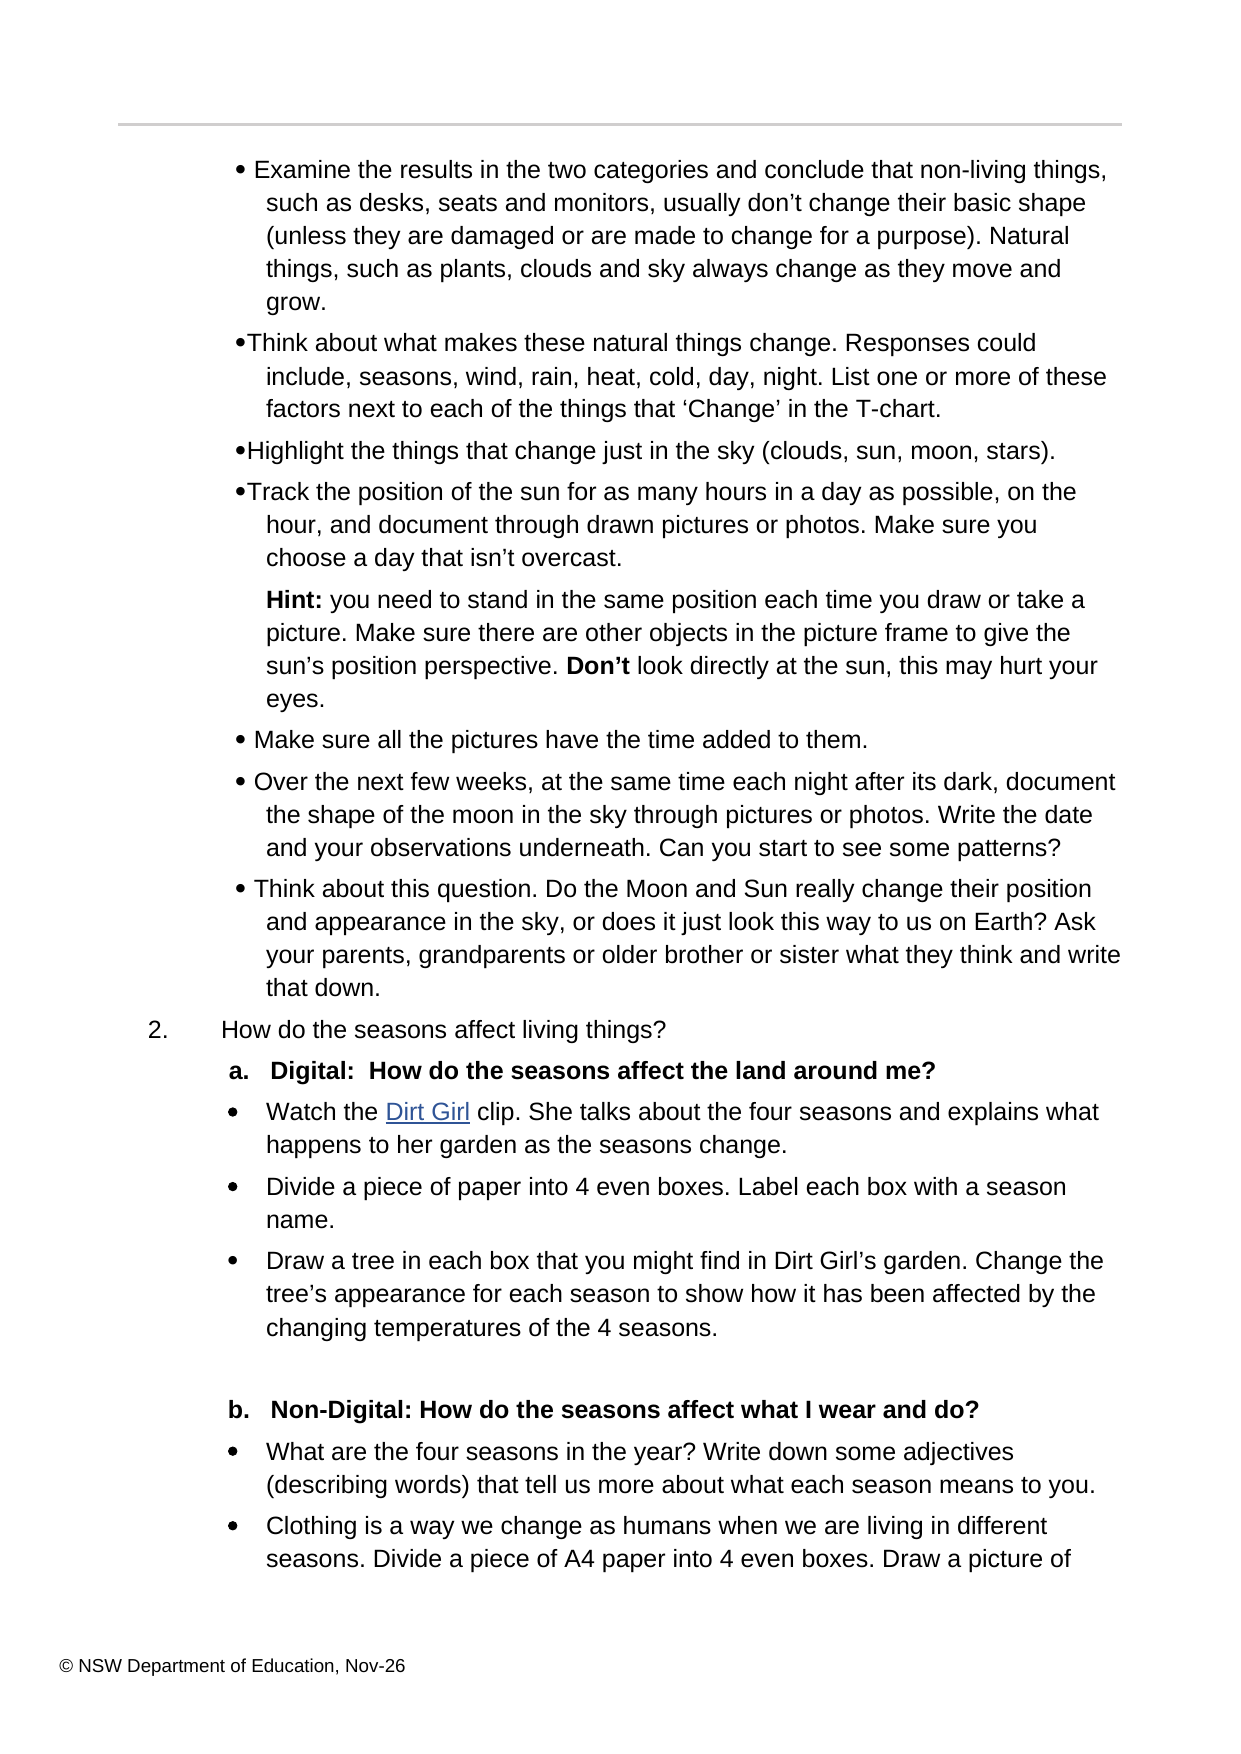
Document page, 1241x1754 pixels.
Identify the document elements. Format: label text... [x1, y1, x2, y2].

list Think about this question. Do the Moon and Sun really change their position and appearance in the sky, or does it just look this way to us on Earth? Ask your parents, grandparents or older brother or sister what they think and write that down. [236, 874, 1122, 1002]
list Hint: you need to stand in the same position each time you draw or take a picture. Make sure there are other objects in the picture frame to give the sun’s position perspective. Don’t look directly at the sun, this may hurt your eyes. [266, 585, 1122, 713]
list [228, 1511, 1122, 1573]
list Watch the Dirt Girl clip. She talks about the four seasons and explains what happens to her garden as the seasons change. [228, 1097, 1122, 1159]
list Examine the results in the two categories and conclude that non-living things, such as desks, seats and monitors, usually don’t change their basic shape (unless they are damaged or are made to change for a purpose). Natural things, such as plants, clouds and sky always change as they move and grow. [236, 155, 1122, 316]
list What are the four seasons in the year? Write down some adjectives (describing words) that tell us more about what each season means to you. [228, 1437, 1122, 1498]
list Over the next few weeks, at the same time each night after its dark, document the shape of the moon in the sky through pictures or photos. Write the date and your observations underneath. Can you start to see some patterns? [236, 767, 1122, 862]
list Make sure all the pictures have the time added to them. [236, 725, 1122, 754]
list Track the position of the sun for as many hours in a day as possible, on the hour, and document through drawn pictures or photos. Make sure you choose a day that isn’t overcast. [236, 477, 1122, 572]
list Divide a piece of paper into 4 even boxes. Label each box with a season name. [228, 1172, 1122, 1234]
list Think about what makes these natural things change. Responses could include, seasons, wind, rain, heat, cold, day, night. List one or more of these factors next to each of the things that ‘Change’ in the T-chart. [236, 328, 1122, 423]
list Highlight the things that change just in the sky (clouds, sun, moon, stars). [236, 436, 1122, 465]
list a. Digital: How do the seasons affect the land around me? [222, 1056, 1122, 1085]
list Draw a tree in each box that you might find in Dirt Girl’s garden. Change the tree’s appearance for each season to show how it has been affected by the changing temperatures of the 4 seasons. [228, 1246, 1122, 1341]
list How do the seasons affect living things? [148, 1015, 1122, 1043]
list b. Non-Digital: How do the seasons affect what I wear and do? [186, 1395, 1122, 1424]
